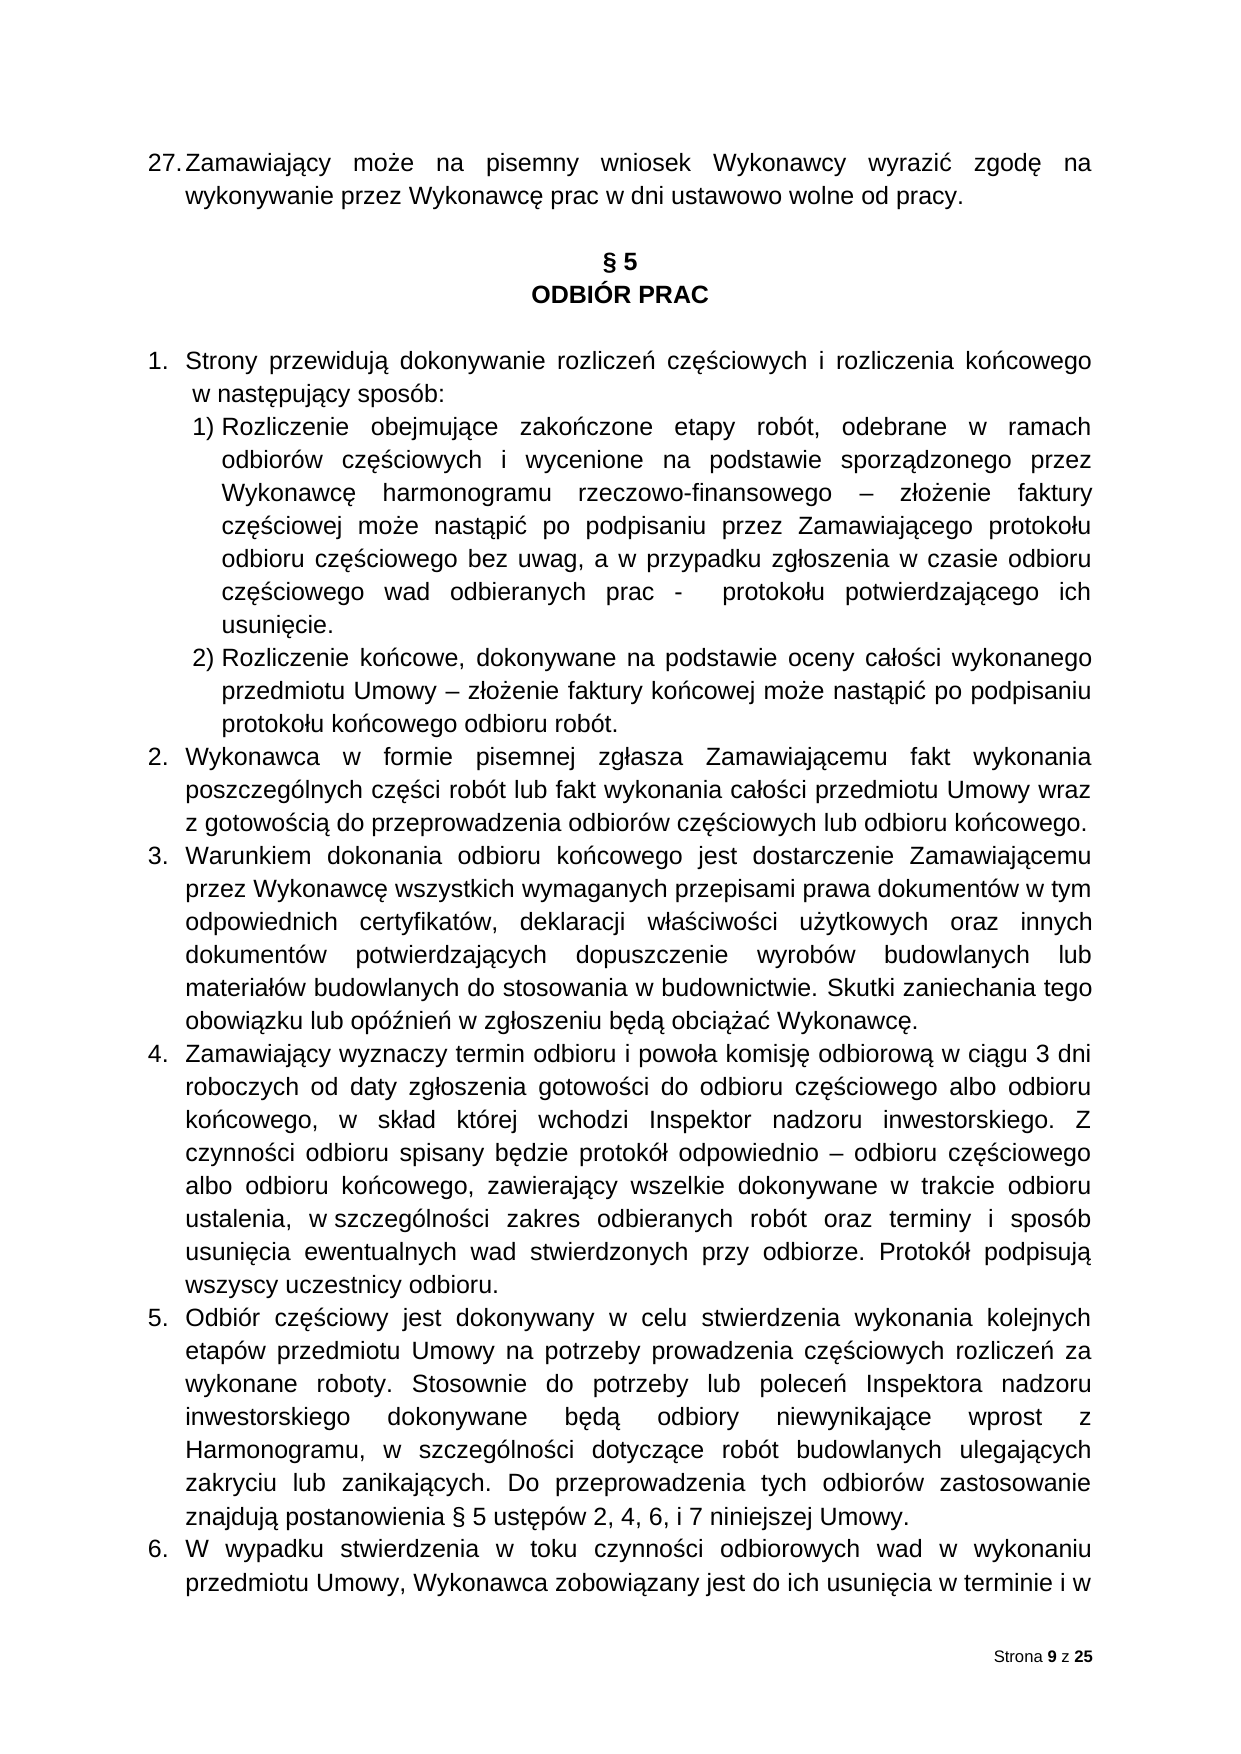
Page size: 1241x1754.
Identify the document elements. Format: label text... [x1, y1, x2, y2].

list Zamawiający wyznaczy termin odbioru i powoła komisję odbiorową w ciągu 3 dni roboczych od daty zgłoszenia gotowości do odbioru częściowego albo odbioru końcowego, w skład której wchodzi Inspektor nadzoru inwestorskiego. Z czynności odbioru spisany będzie protokół odpowiednio – odbioru częściowego albo odbioru końcowego, zawierający wszelkie dokonywane w trakcie odbioru ustalenia, w szczególności zakres odbieranych robót oraz terminy i sposób usunięcia ewentualnych wad stwierdzonych przy odbiorze. Protokół podpisują wszyscy uczestnicy odbioru. [148, 1039, 1093, 1299]
list Rozliczenie końcowe, dokonywane na podstawie oceny całości wykonanego przedmiotu Umowy – złożenie faktury końcowej może nastąpić po podpisaniu protokołu końcowego odbioru robót. [192, 643, 1093, 738]
list Odbiór częściowy jest dokonywany w celu stwierdzenia wykonania kolejnych etapów przedmiotu Umowy na potrzeby prowadzenia częściowych rozliczeń za wykonane roboty. Stosownie do potrzeby lub poleceń Inspektora nadzoru inwestorskiego dokonywane będą odbiory niewynikające wprost z Harmonogramu, w szczególności dotyczące robót budowlanych ulegających zakryciu lub zanikających. Do przeprowadzenia tych odbiorów zastosowanie znajdują postanowienia § 5 ustępów 2, 4, 6, i 7 niniejszej Umowy. [148, 1303, 1093, 1530]
list Wykonawca w formie pisemnej zgłasza Zamawiającemu fakt wykonania poszczególnych części robót lub fakt wykonania całości przedmiotu Umowy wraz z gotowością do przeprowadzenia odbiorów częściowych lub odbioru końcowego. [148, 742, 1093, 837]
text § 5 [148, 247, 1093, 275]
list Warunkiem dokonania odbioru końcowego jest dostarczenie Zamawiającemu przez Wykonawcę wszystkich wymaganych przepisami prawa dokumentów w tym odpowiednich certyfikatów, deklaracji właściwości użytkowych oraz innych dokumentów potwierdzających dopuszczenie wyrobów budowlanych lub materiałów budowlanych do stosowania w budownictwie. Skutki zaniechania tego obowiązku lub opóźnień w zgłoszeniu będą obciążać Wykonawcę. [148, 841, 1093, 1035]
list Rozliczenie obejmujące zakończone etapy robót, odebrane w ramach odbiorów częściowych i wycenione na podstawie sporządzonego przez Wykonawcę harmonogramu rzeczowo-finansowego – złożenie faktury częściowej może nastąpić po podpisaniu przez Zamawiającego protokołu odbioru częściowego bez uwag, a w przypadku zgłoszenia w czasie odbioru częściowego wad odbieranych prac - protokołu potwierdzającego ich usunięcie. [192, 412, 1093, 639]
text ODBIÓR PRAC [148, 280, 1093, 308]
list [148, 1534, 1093, 1596]
list Zamawiający może na pisemny wniosek Wykonawcy wyrazić zgodę na wykonywanie przez Wykonawcę prac w dni ustawowo wolne od pracy. [148, 148, 1093, 209]
list Strony przewidują dokonywanie rozliczeń częściowych i rozliczenia końcowego w następujący sposób: [148, 346, 1093, 407]
